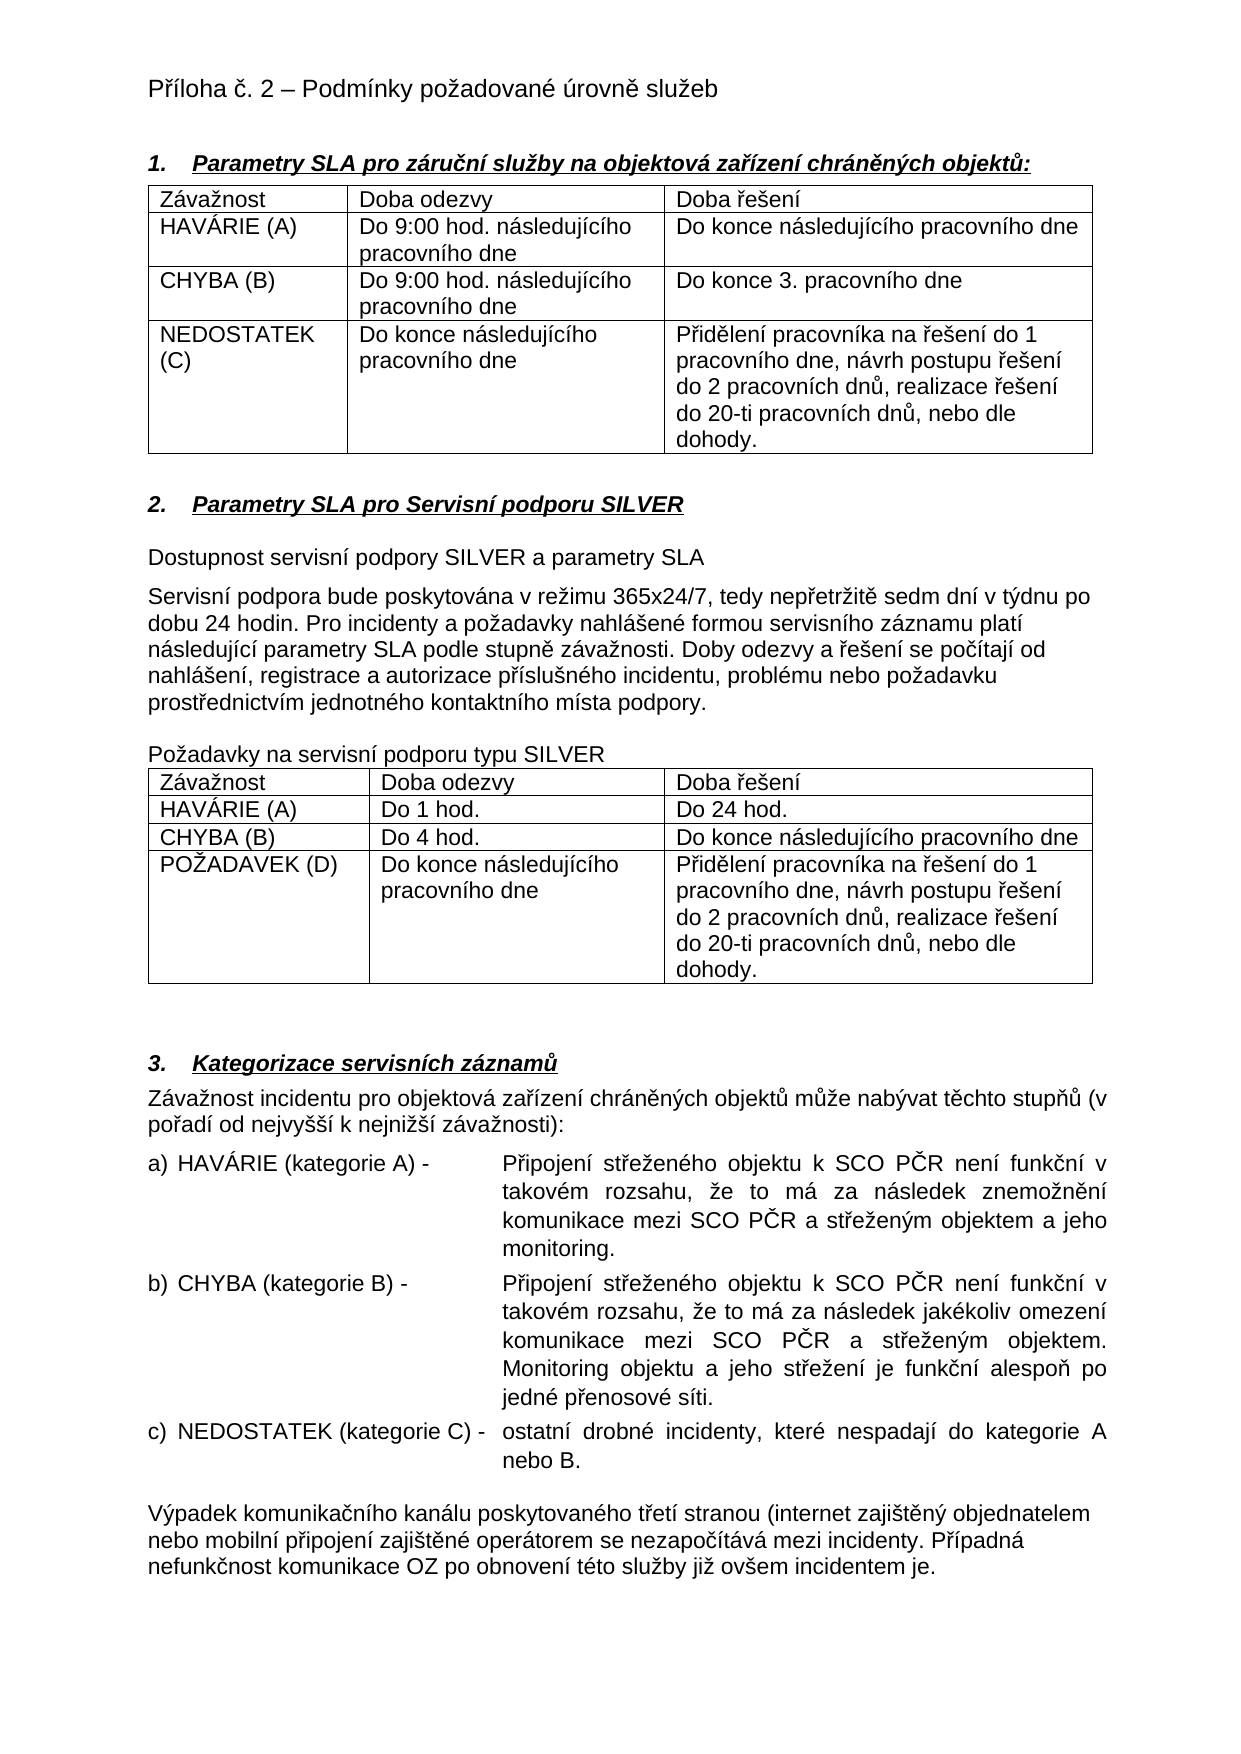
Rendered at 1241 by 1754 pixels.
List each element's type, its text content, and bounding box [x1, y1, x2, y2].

table_cell Do 1 hod. [370, 796, 664, 822]
table_cell Do 9:00 hod. následujícího pracovního dne [348, 267, 664, 319]
table_cell Do konce následujícího pracovního dne [665, 213, 1092, 266]
table_header Závažnost [149, 769, 369, 795]
table_cell CHYBA (B) [149, 267, 347, 319]
list CHYBA (kategorie B) - Připojení střeženého objektu k SCO PČR není funkční v takovém rozsahu, že to má za následek jakékoliv omezení komunikace mezi SCO PČR a střeženým objektem. Monitoring objektu a jeho střežení je funkční alespoň po jedné přenosové síti. [148, 1270, 1107, 1410]
table_cell Do 4 hod. [370, 824, 664, 850]
table_cell Do konce 3. pracovního dne [665, 267, 1092, 319]
table_cell Do 9:00 hod. následujícího pracovního dne [348, 213, 664, 266]
table_cell HAVÁRIE (A) [149, 796, 369, 822]
table_cell HAVÁRIE (A) [149, 213, 347, 266]
list Parametry SLA pro záruční služby na objektová zařízení chráněných objektů: [148, 150, 1107, 176]
table_header Doba odezvy [348, 186, 664, 212]
list Parametry SLA pro Servisní podporu SILVER [148, 491, 1107, 517]
table_header Závažnost [149, 186, 347, 212]
text Výpadek komunikačního kanálu poskytovaného třetí stranou (internet zajištěný objednatelem nebo mobilní připojení zajištěné operátorem se nezapočítává mezi incidenty. Případná nefunkčnost komunikace OZ po obnovení této služby již ovšem incidentem je. [148, 1500, 1107, 1579]
list NEDOSTATEK (kategorie C) - ostatní drobné incidenty, které nespadají do kategorie A nebo B. [148, 1418, 1107, 1473]
text Požadavky na servisní podporu typu SILVER [148, 741, 1107, 768]
table_header Doba odezvy [370, 769, 664, 795]
list HAVÁRIE (kategorie A) - Připojení střeženého objektu k SCO PČR není funkční v takovém rozsahu, že to má za následek znemožnění komunikace mezi SCO PČR a střeženým objektem a jeho monitoring. [148, 1150, 1107, 1262]
table_cell Přidělení pracovníka na řešení do 1 pracovního dne, návrh postupu řešení do 2 pracovních dnů, realizace řešení do 20-ti pracovních dnů, nebo dle dohody. [665, 321, 1092, 452]
table_cell Do konce následujícího pracovního dne [370, 851, 664, 983]
table_cell CHYBA (B) [149, 824, 369, 850]
table_header Doba řešení [665, 769, 1092, 795]
table_cell Do konce následujícího pracovního dne [665, 824, 1092, 850]
text Závažnost incidentu pro objektová zařízení chráněných objektů může nabývat těchto stupňů (v pořadí od nejvyšší k nejnižší závažnosti): [148, 1085, 1107, 1137]
table_cell Přidělení pracovníka na řešení do 1 pracovního dne, návrh postupu řešení do 2 pracovních dnů, realizace řešení do 20-ti pracovních dnů, nebo dle dohody. [665, 851, 1092, 983]
text Dostupnost servisní podpory SILVER a parametry SLA [148, 544, 1107, 571]
table_cell POŽADAVEK (D) [149, 851, 369, 983]
table_cell Do 24 hod. [665, 796, 1092, 822]
table_header Doba řešení [665, 186, 1092, 212]
list Kategorizace servisních záznamů [148, 1050, 1107, 1076]
table_cell NEDOSTATEK (C) [149, 321, 347, 452]
text Servisní podpora bude poskytována v režimu 365x24/7, tedy nepřetržitě sedm dní v týdnu po dobu 24 hodin. Pro incidenty a požadavky nahlášené formou servisního záznamu platí následující parametry SLA podle stupně závažnosti. Doby odezvy a řešení se počítají od nahlášení, registrace a autorizace příslušného incidentu, problému nebo požadavku prostřednictvím jednotného kontaktního místa podpory. [148, 583, 1107, 715]
table_cell Do konce následujícího pracovního dne [348, 321, 664, 452]
